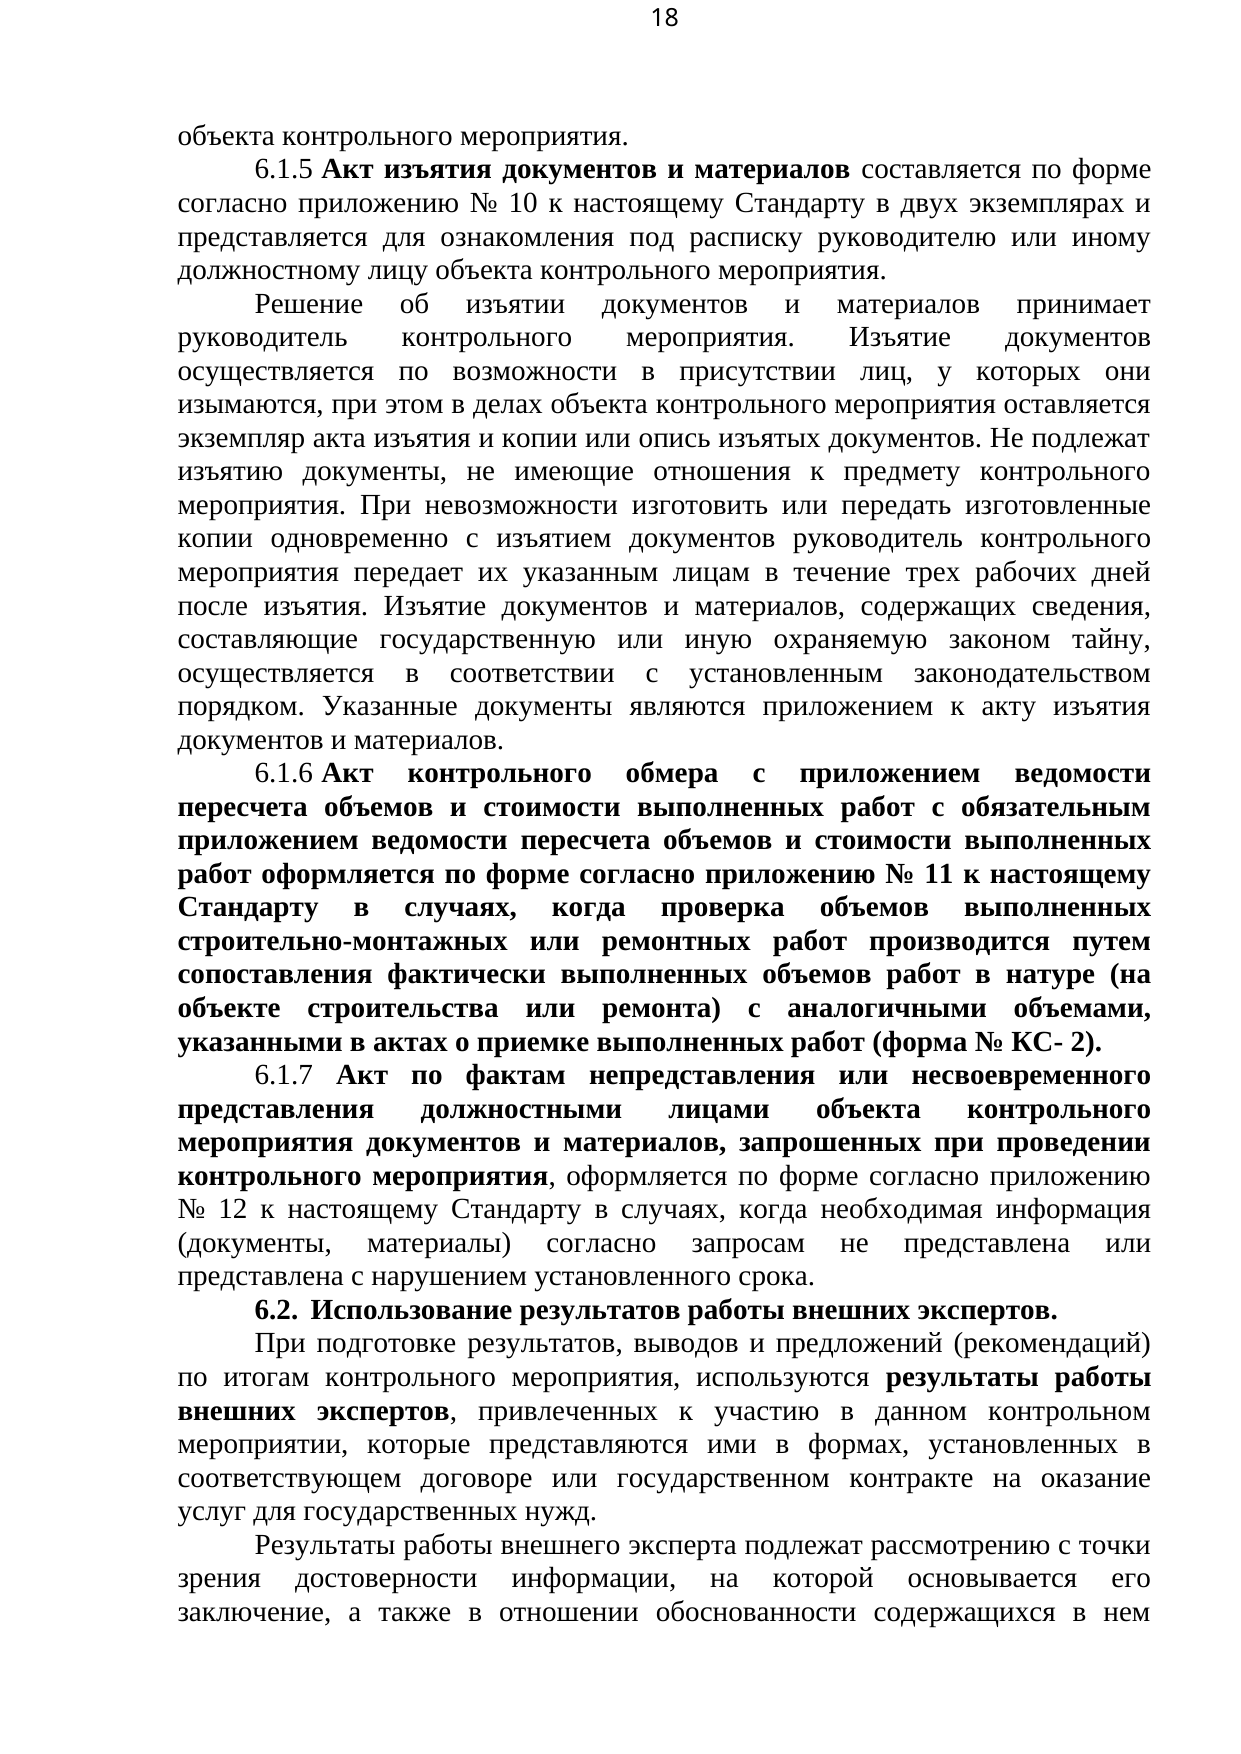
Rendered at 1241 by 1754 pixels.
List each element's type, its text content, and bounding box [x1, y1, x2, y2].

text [177, 1527, 1152, 1627]
list Акт контрольного обмера с приложением ведомости пересчета объемов и стоимости выполненных работ с обязательным приложением ведомости пересчета объемов и стоимости выполненных работ оформляется по форме согласно приложению № 11 к настоящему Стандарту в случаях, когда проверка объемов выполненных строительно-монтажных или ремонтных работ производится путем сопоставления фактически выполненных объемов работ в натуре (на объекте строительства или ремонта) с аналогичными объемами, указанными в актах о приемке выполненных работ (форма № КС- 2). [177, 755, 1152, 1057]
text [177, 118, 1152, 152]
text 6.1.7 Акт по фактам непредставления или несвоевременного представления должностными лицами объекта контрольного мероприятия документов и материалов, запрошенных при проведении контрольного мероприятия, оформляется по форме согласно приложению № 12 к настоящему Стандарту в случаях, когда необходимая информация (документы, материалы) согласно запросам не представлена или представлена с нарушением установленного срока. [177, 1057, 1152, 1292]
text Решение об изъятии документов и материалов принимает руководитель контрольного мероприятия. Изъятие документов осуществляется по возможности в присутствии лиц, у которых они изымаются, при этом в делах объекта контрольного мероприятия оставляется экземпляр акта изъятия и копии или опись изъятых документов. Не подлежат изъятию документы, не имеющие отношения к предмету контрольного мероприятия. При невозможности изготовить или передать изготовленные копии одновременно с изъятием документов руководитель контрольного мероприятия передает их указанным лицам в течение трех рабочих дней после изъятия. Изъятие документов и материалов, содержащих сведения, составляющие государственную или иную охраняемую законом тайну, осуществляется в соответствии с установленным законодательством порядком. Указанные документы являются приложением к акту изъятия документов и материалов. [177, 286, 1152, 755]
list Использование результатов работы внешних экспертов. [177, 1292, 1152, 1326]
text При подготовке результатов, выводов и предложений (рекомендаций) по итогам контрольного мероприятия, используются результаты работы внешних экспертов, привлеченных к участию в данном контрольном мероприятии, которые представляются ими в формах, установленных в соответствующем договоре или государственном контракте на оказание услуг для государственных нужд. [177, 1326, 1152, 1527]
list Акт изъятия документов и материалов составляется по форме согласно приложению № 10 к настоящему Стандарту в двух экземплярах и представляется для ознакомления под расписку руководителю или иному должностному лицу объекта контрольного мероприятия. [177, 152, 1152, 286]
